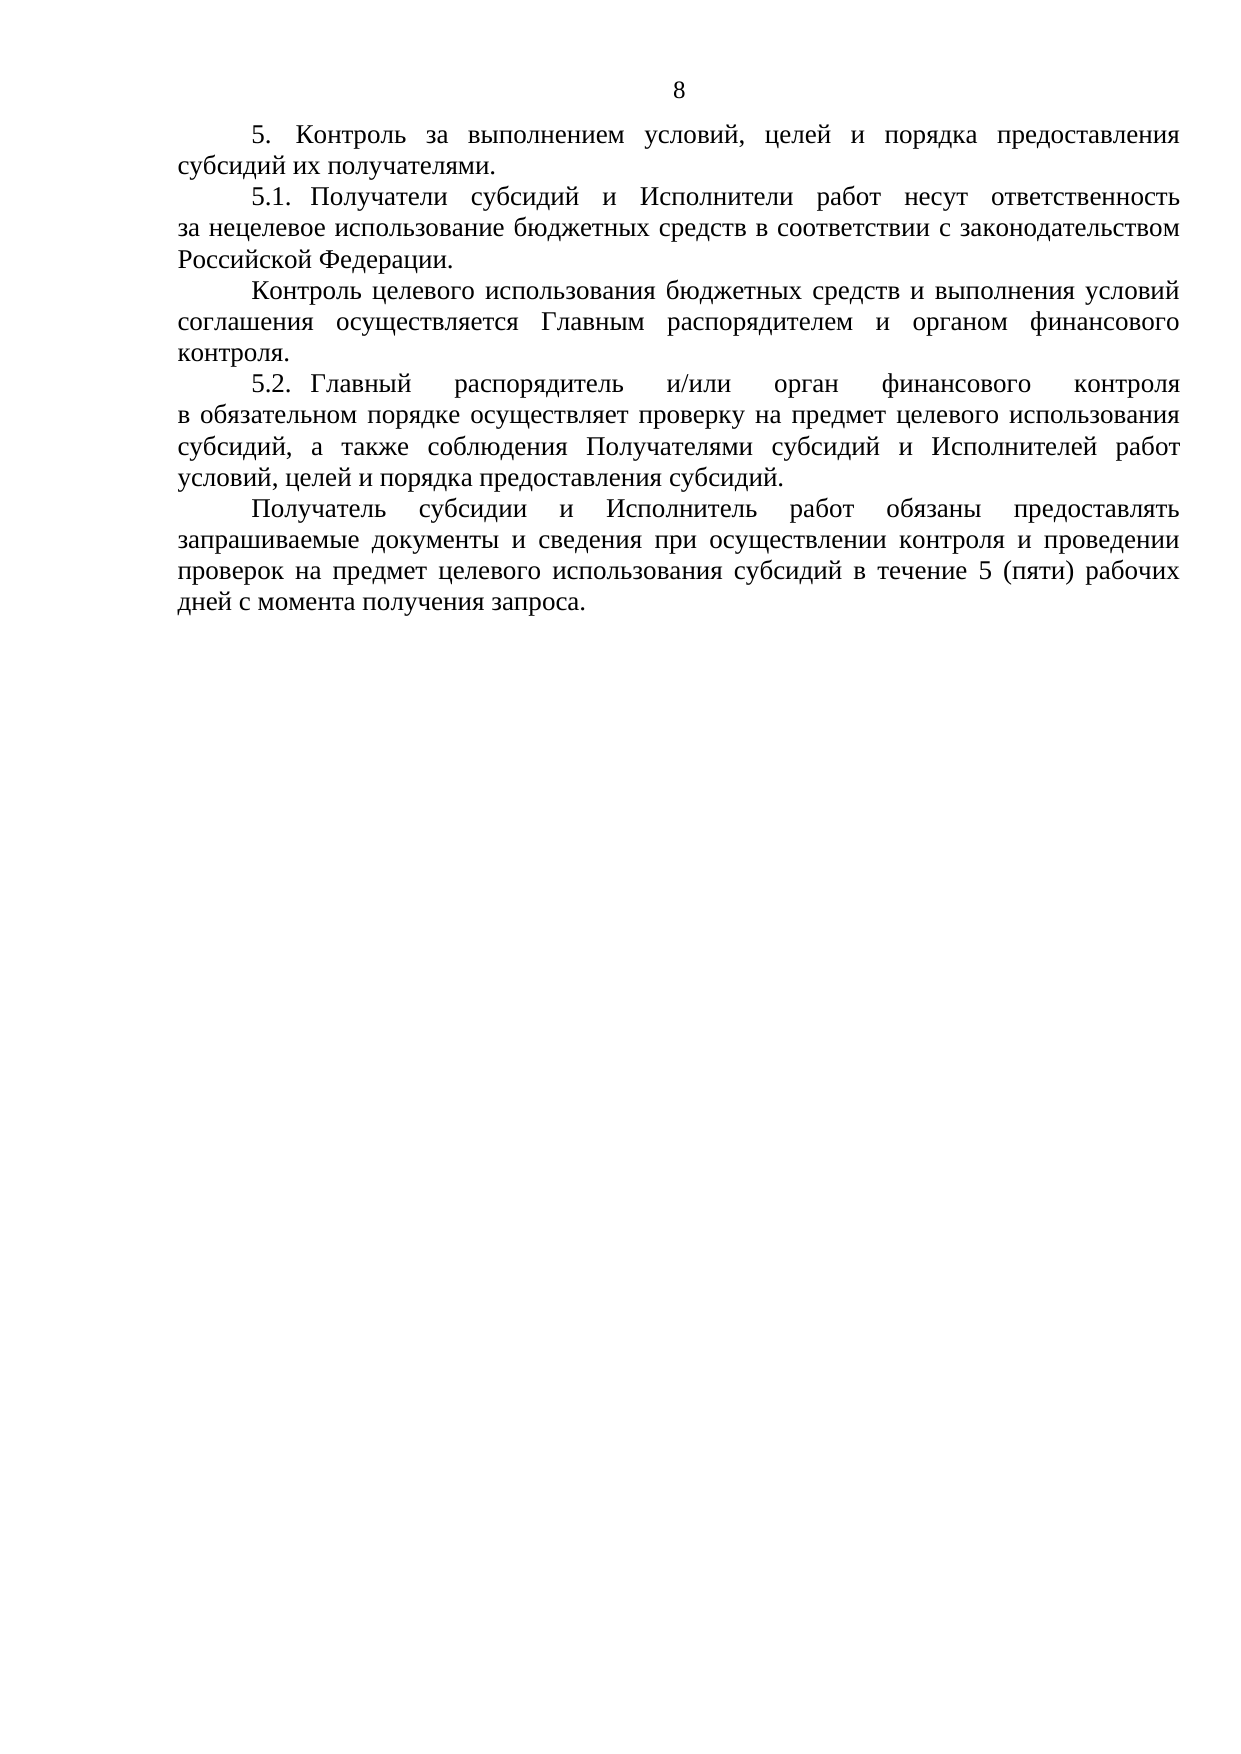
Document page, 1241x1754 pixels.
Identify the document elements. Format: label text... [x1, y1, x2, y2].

text Получатель субсидии и Исполнитель работ обязаны предоставлять запрашиваемые документы и сведения при осуществлении контроля и проведении проверок на предмет целевого использования субсидий в течение 5 (пяти) рабочих дней с момента получения запроса. [177, 492, 1181, 616]
text 5.2. Главный распорядитель и/или орган финансового контроля в обязательном порядке осуществляет проверку на предмет целевого использования субсидий, а также соблюдения Получателями субсидий и Исполнителей работ условий, целей и порядка предоставления субсидий. [177, 367, 1181, 492]
text Контроль целевого использования бюджетных средств и выполнения условий соглашения осуществляется Главным распорядителем и органом финансового контроля. [177, 274, 1181, 367]
text 5. Контроль за выполнением условий, целей и порядка предоставления субсидий их получателями. [177, 118, 1181, 180]
text 5.1. Получатели субсидий и Исполнители работ несут ответственность за нецелевое использование бюджетных средств в соответствии с законодательством Российской Федерации. [177, 180, 1181, 274]
